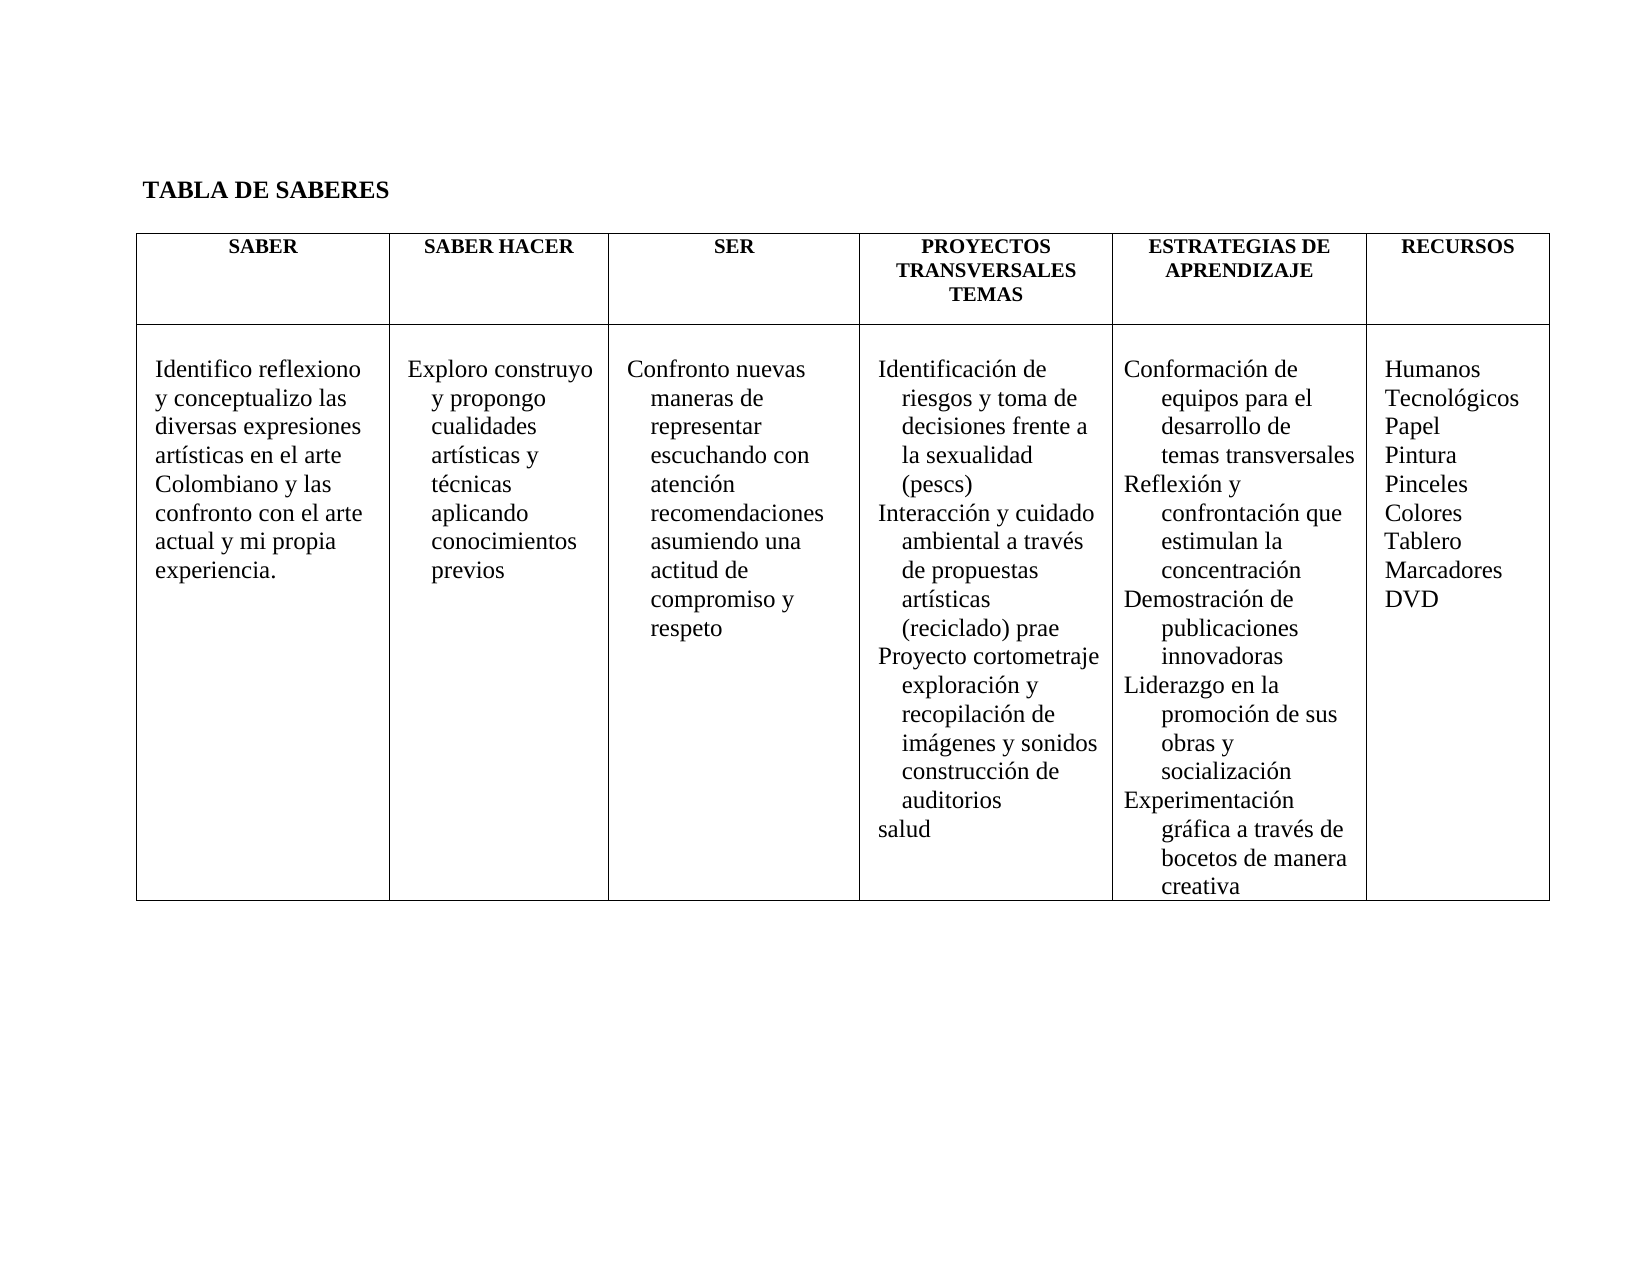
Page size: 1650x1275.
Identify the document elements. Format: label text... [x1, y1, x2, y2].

table_header SER [609, 234, 859, 324]
table_cell Exploro construyo y propongo cualidades artísticas y técnicas aplicando conocimientos previos [390, 325, 608, 900]
table_header SABER [137, 234, 389, 324]
table_header RECURSOS [1367, 234, 1549, 324]
table_header PROYECTOS TRANSVERSALES TEMAS [860, 234, 1112, 324]
table_header SABER HACER [390, 234, 608, 324]
table_cell Confronto nuevas maneras de representar escuchando con atención recomendaciones asumiendo una actitud de compromiso y respeto [609, 325, 859, 900]
table_cell Identifico reflexiono y conceptualizo las diversas expresiones artísticas en el arte Colombiano y las confronto con el arte actual y mi propia experiencia. [137, 325, 389, 900]
table_cell Humanos Tecnológicos Papel Pintura Pinceles Colores Tablero Marcadores DVD [1367, 325, 1549, 900]
table_cell Identificación de riesgos y toma de decisiones frente a la sexualidad (pescs) Interacción y cuidado ambiental a través de propuestas artísticas (reciclado) prae Proyecto cortometraje exploración y recopilación de imágenes y sonidos construcción de auditorios salud [860, 325, 1112, 900]
table_cell Conformación de equipos para el desarrollo de temas transversales Reflexión y confrontación que estimulan la concentración Demostración de publicaciones innovadoras Liderazgo en la promoción de sus obras y socialización Experimentación gráfica a través de bocetos de manera creativa [1113, 325, 1366, 900]
text TABLA DE SABERES [123, 176, 1567, 204]
table_header ESTRATEGIAS DE APRENDIZAJE [1113, 234, 1366, 324]
